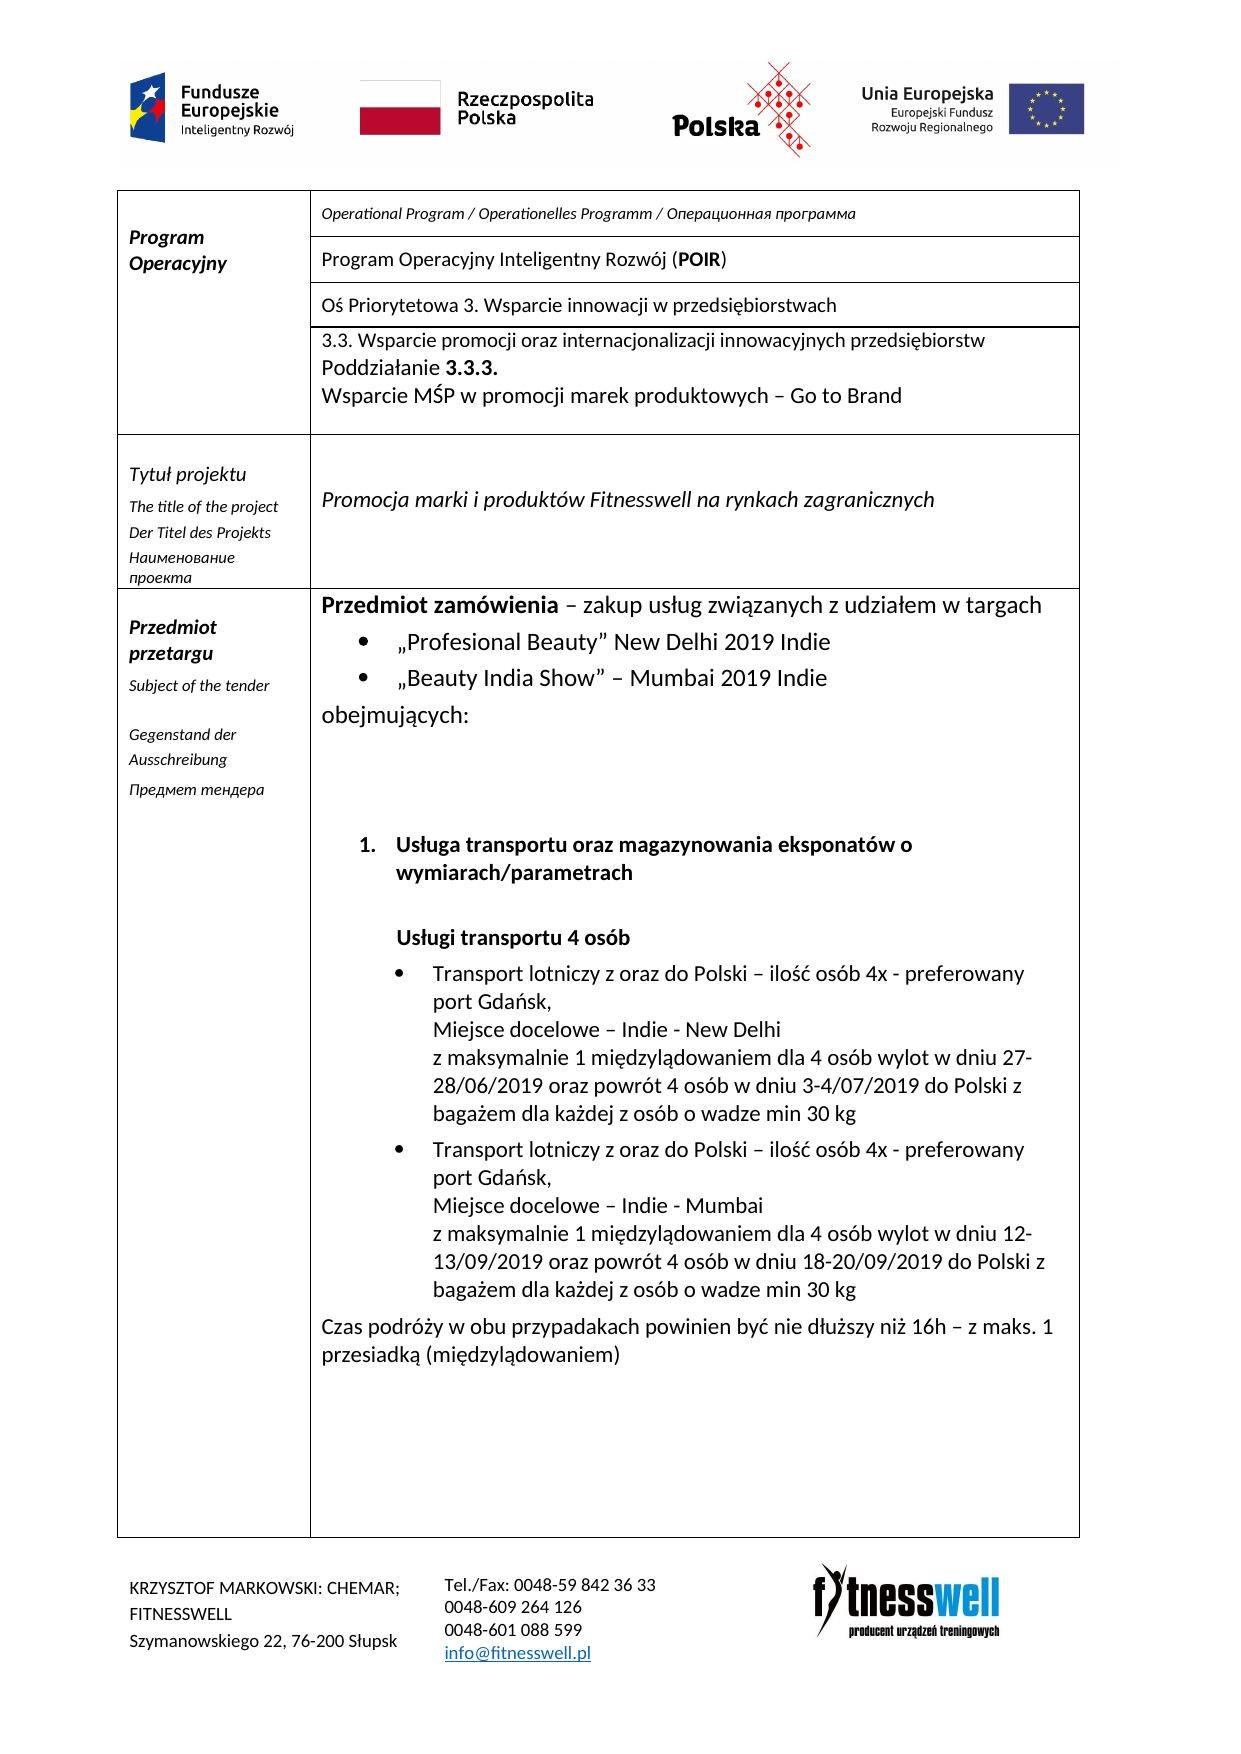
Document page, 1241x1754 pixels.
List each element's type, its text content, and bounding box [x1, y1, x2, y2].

table_cell 3.3. Wsparcie promocji oraz internacjonalizacji innowacyjnych przedsiębiorstw Poddziałanie 3.3.3. Wsparcie MŚP w promocji marek produktowych – Go to Brand [311, 328, 1079, 434]
table_cell Promocja marki i produktów Fitnesswell na rynkach zagranicznych [311, 435, 1079, 588]
table_cell Program Operacyjny [118, 191, 310, 434]
picture [118, 59, 1123, 166]
table_cell Tytuł projektu The title of the project Der Titel des Projekts Наименование проекта [118, 435, 310, 588]
picture [805, 1558, 1007, 1643]
table_cell Oś Priorytetowa 3. Wsparcie innowacji w przedsiębiorstwach [311, 283, 1079, 326]
table_cell Operational Program / Operationelles Programm / Операционная программа [311, 191, 1079, 236]
table_cell Program Operacyjny Inteligentny Rozwój (POIR) [311, 237, 1079, 282]
